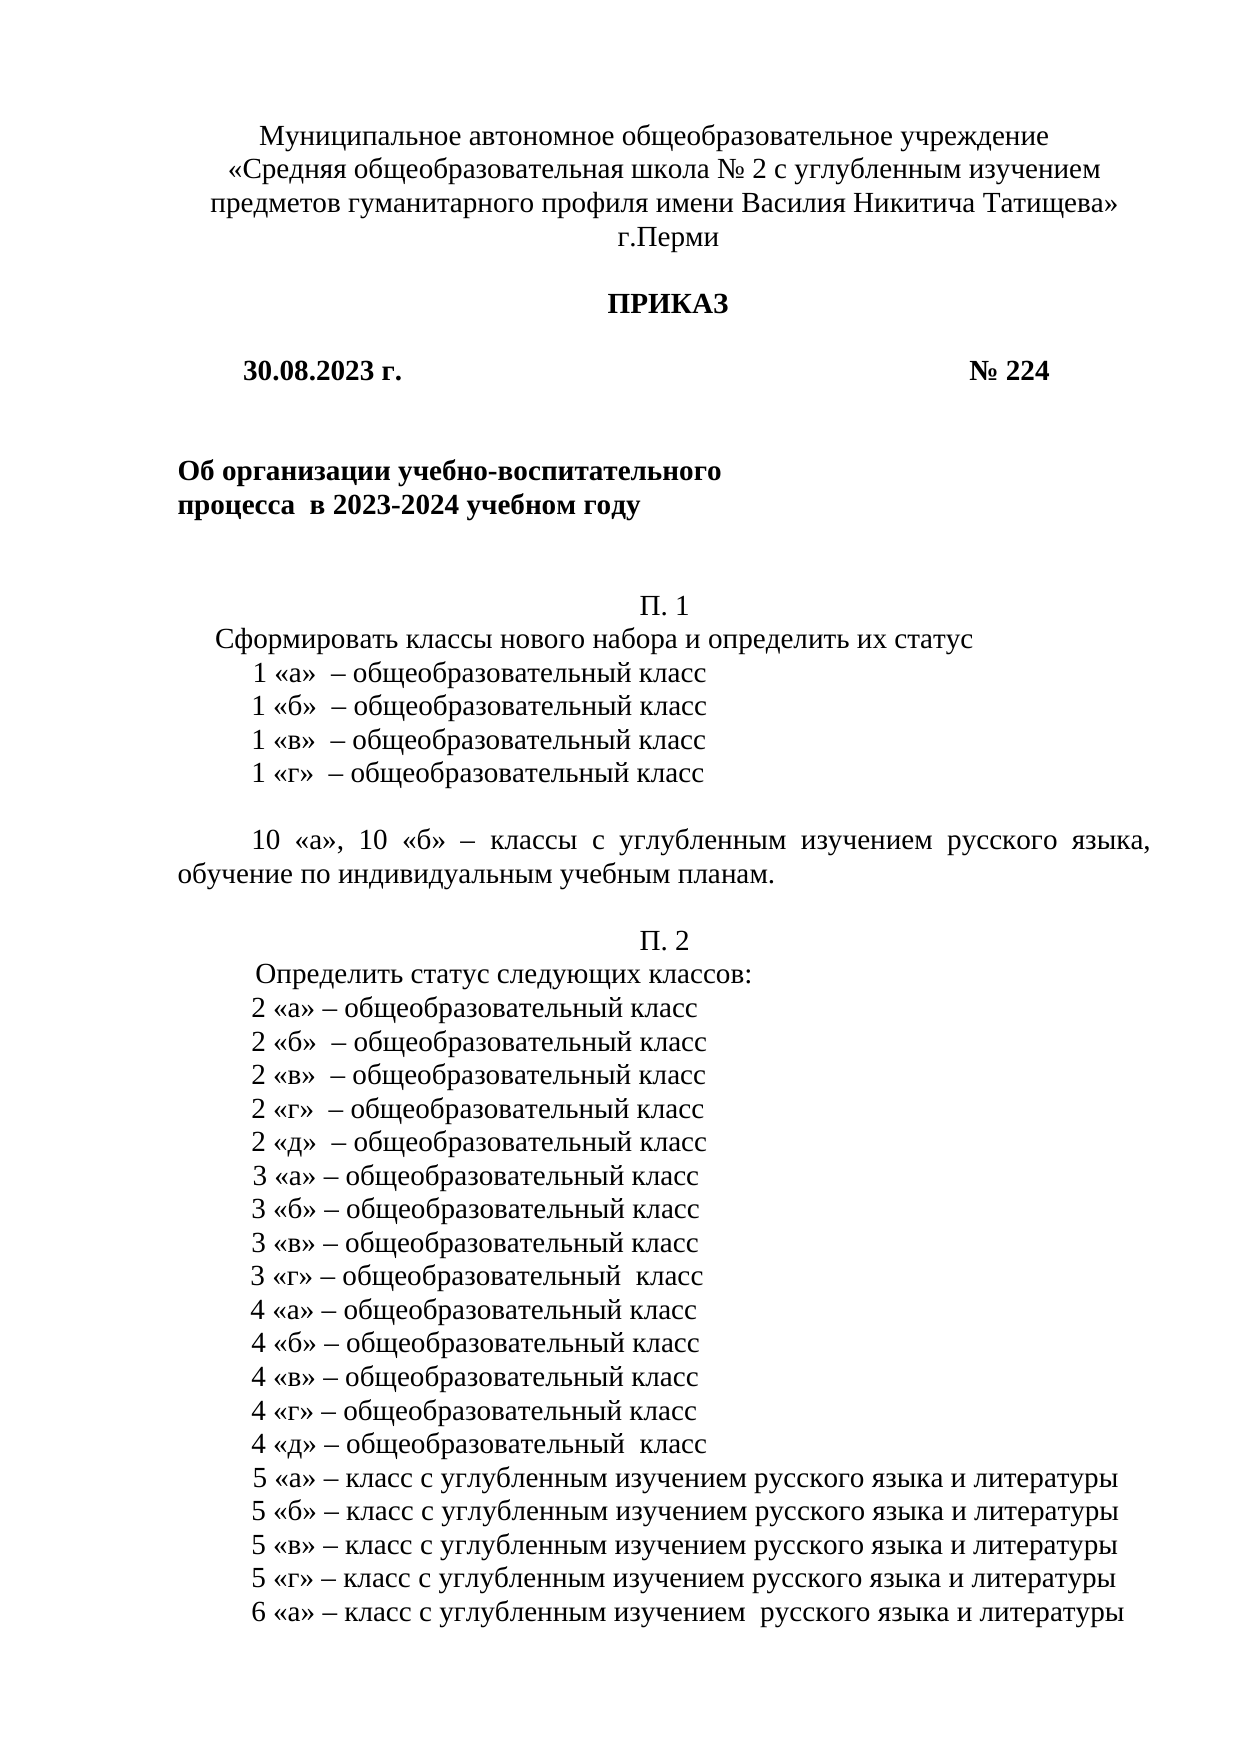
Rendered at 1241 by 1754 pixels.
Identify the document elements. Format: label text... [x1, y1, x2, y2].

text 1 «в» – общеобразовательный класс [177, 722, 1152, 755]
text 1 «г» – общеобразовательный класс [177, 755, 1152, 789]
text 2 «д» – общеобразовательный класс [177, 1124, 1152, 1158]
text 5 «г» – класс с углубленным изучением русского языка и литературы [177, 1560, 1152, 1594]
text 5 «б» – класс с углубленным изучением русского языка и литературы [177, 1493, 1152, 1527]
text 1 «а» – общеобразовательный класс [251, 655, 1152, 688]
table_header № 224 [666, 353, 1163, 453]
text Об организации учебно-воспитательного [177, 453, 1152, 487]
text Муниципальное автономное общеобразовательное учреждение [177, 118, 1152, 152]
text процесса в 2023-2024 учебном году [177, 487, 1152, 521]
text г.Перми [177, 219, 1152, 252]
text 3 «г» – общеобразовательный класс [177, 1258, 1152, 1292]
text П. 2 [177, 923, 1152, 957]
text 4 «д» – общеобразовательный класс [177, 1426, 1152, 1460]
text 3 «а» – общеобразовательный класс [251, 1158, 1152, 1191]
text Сформировать классы нового набора и определить их статус [215, 621, 1152, 655]
text 4 «в» – общеобразовательный класс [177, 1359, 1152, 1393]
text 5 «в» – класс с углубленным изучением русского языка и литературы [177, 1527, 1152, 1560]
text ПРИКАЗ [177, 286, 1152, 319]
text 4 «а» – общеобразовательный класс [177, 1292, 1152, 1326]
text 2 «б» – общеобразовательный класс [177, 1024, 1152, 1057]
text 2 «г» – общеобразовательный класс [177, 1091, 1152, 1124]
text Определить статус следующих классов: [255, 957, 1152, 990]
text 4 «г» – общеобразовательный класс [177, 1393, 1152, 1426]
text 3 «б» – общеобразовательный класс [177, 1191, 1152, 1225]
text П. 1 [177, 588, 1152, 621]
text 2 «а» – общеобразовательный класс [251, 990, 1152, 1024]
text «Средняя общеобразовательная школа № 2 с углубленным изучением предметов гуманитарного профиля имени Василия Никитича Татищева» [177, 152, 1152, 219]
text 10 «а», 10 «б» – классы с углубленным изучением русского языка, обучение по индивидуальным учебным планам. [177, 822, 1152, 889]
text 6 «а» – класс с углубленным изучением русского языка и литературы [177, 1594, 1152, 1627]
text 5 «а» – класс с углубленным изучением русского языка и литературы [251, 1460, 1152, 1493]
text 4 «б» – общеобразовательный класс [177, 1326, 1152, 1359]
table_header 30.08.2023 г. [166, 353, 666, 453]
text 2 «в» – общеобразовательный класс [177, 1057, 1152, 1091]
text 3 «в» – общеобразовательный класс [177, 1225, 1152, 1258]
text 1 «б» – общеобразовательный класс [177, 688, 1152, 722]
